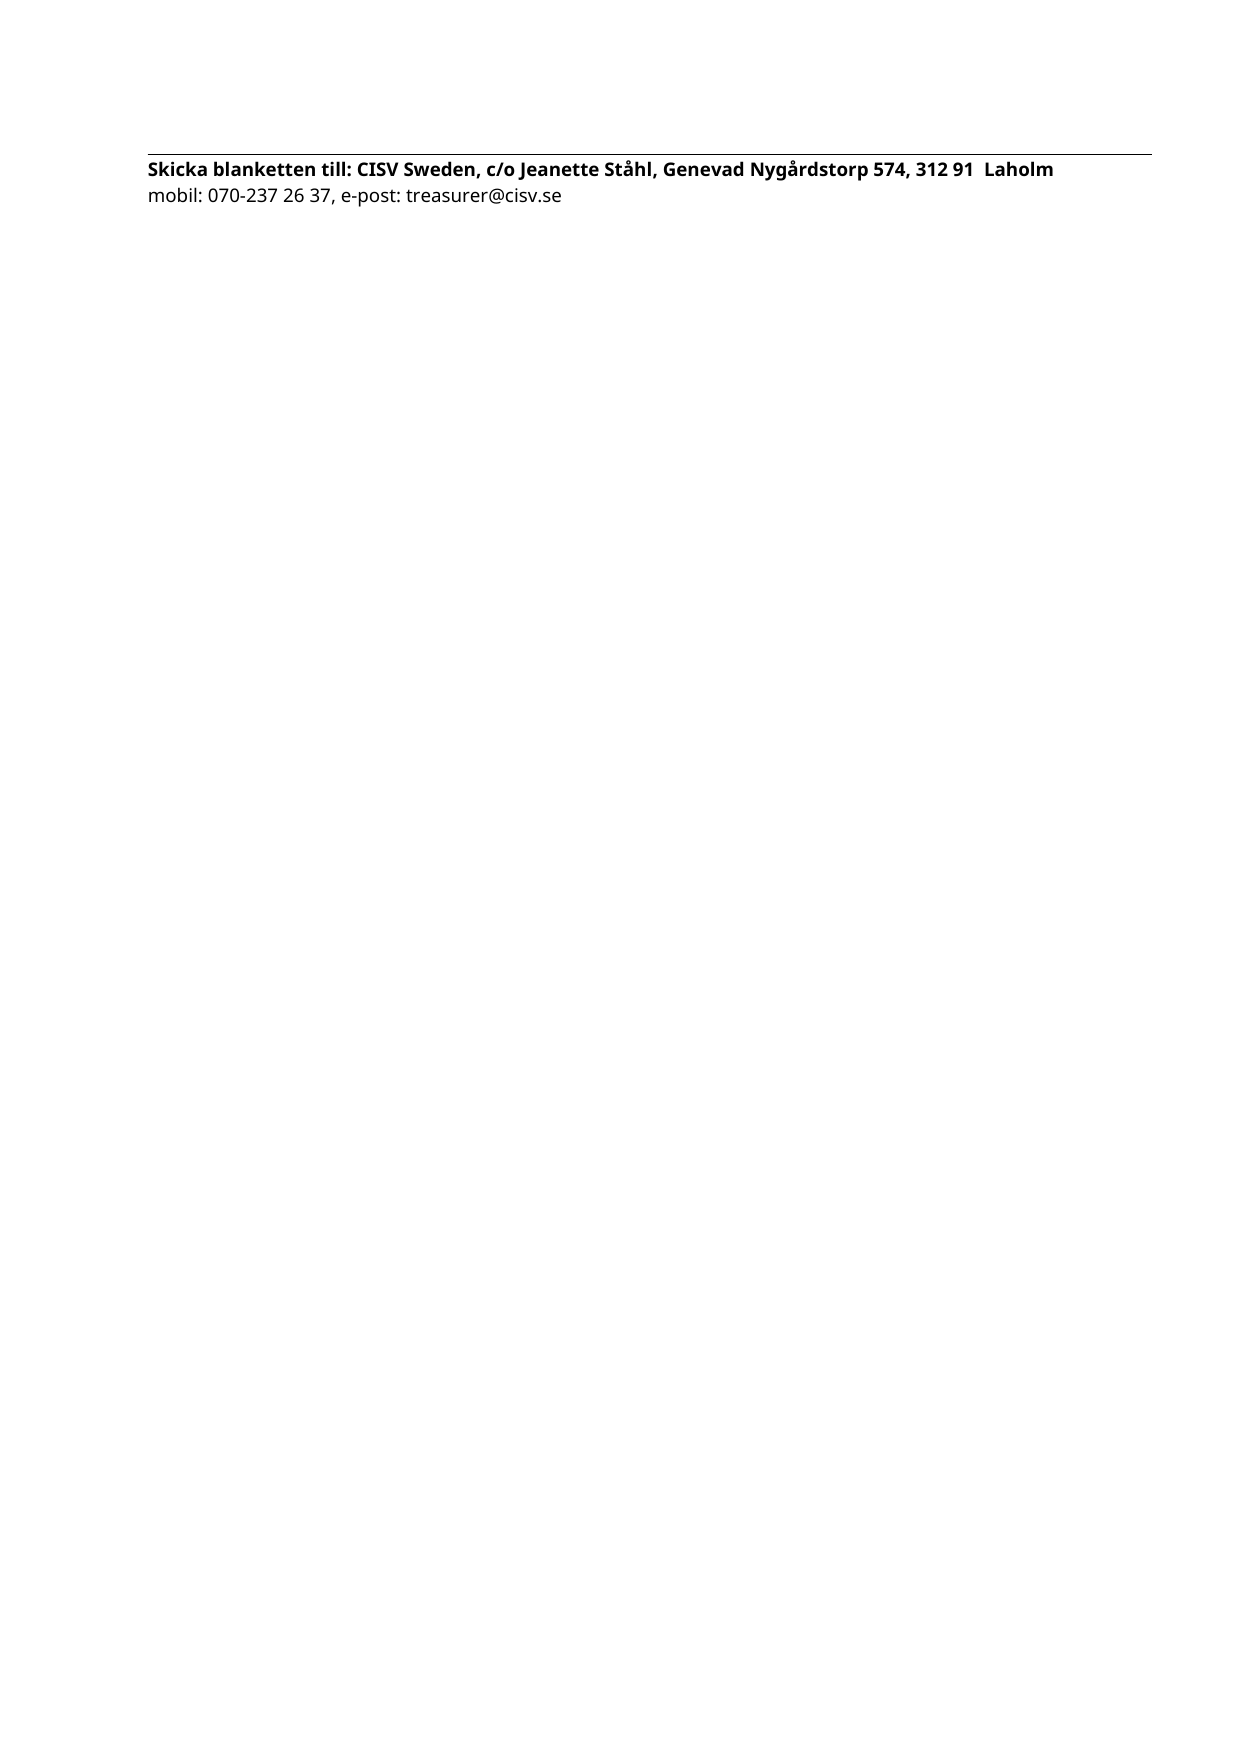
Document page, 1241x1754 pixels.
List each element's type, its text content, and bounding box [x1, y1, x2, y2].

text mobil: 070-237 26 37, e-post: treasurer@cisv.se [148, 182, 1152, 208]
text Skicka blanketten till: CISV Sweden, c/o Jeanette Ståhl, Genevad Nygårdstorp 574, 312 91 Laholm [148, 155, 1152, 182]
